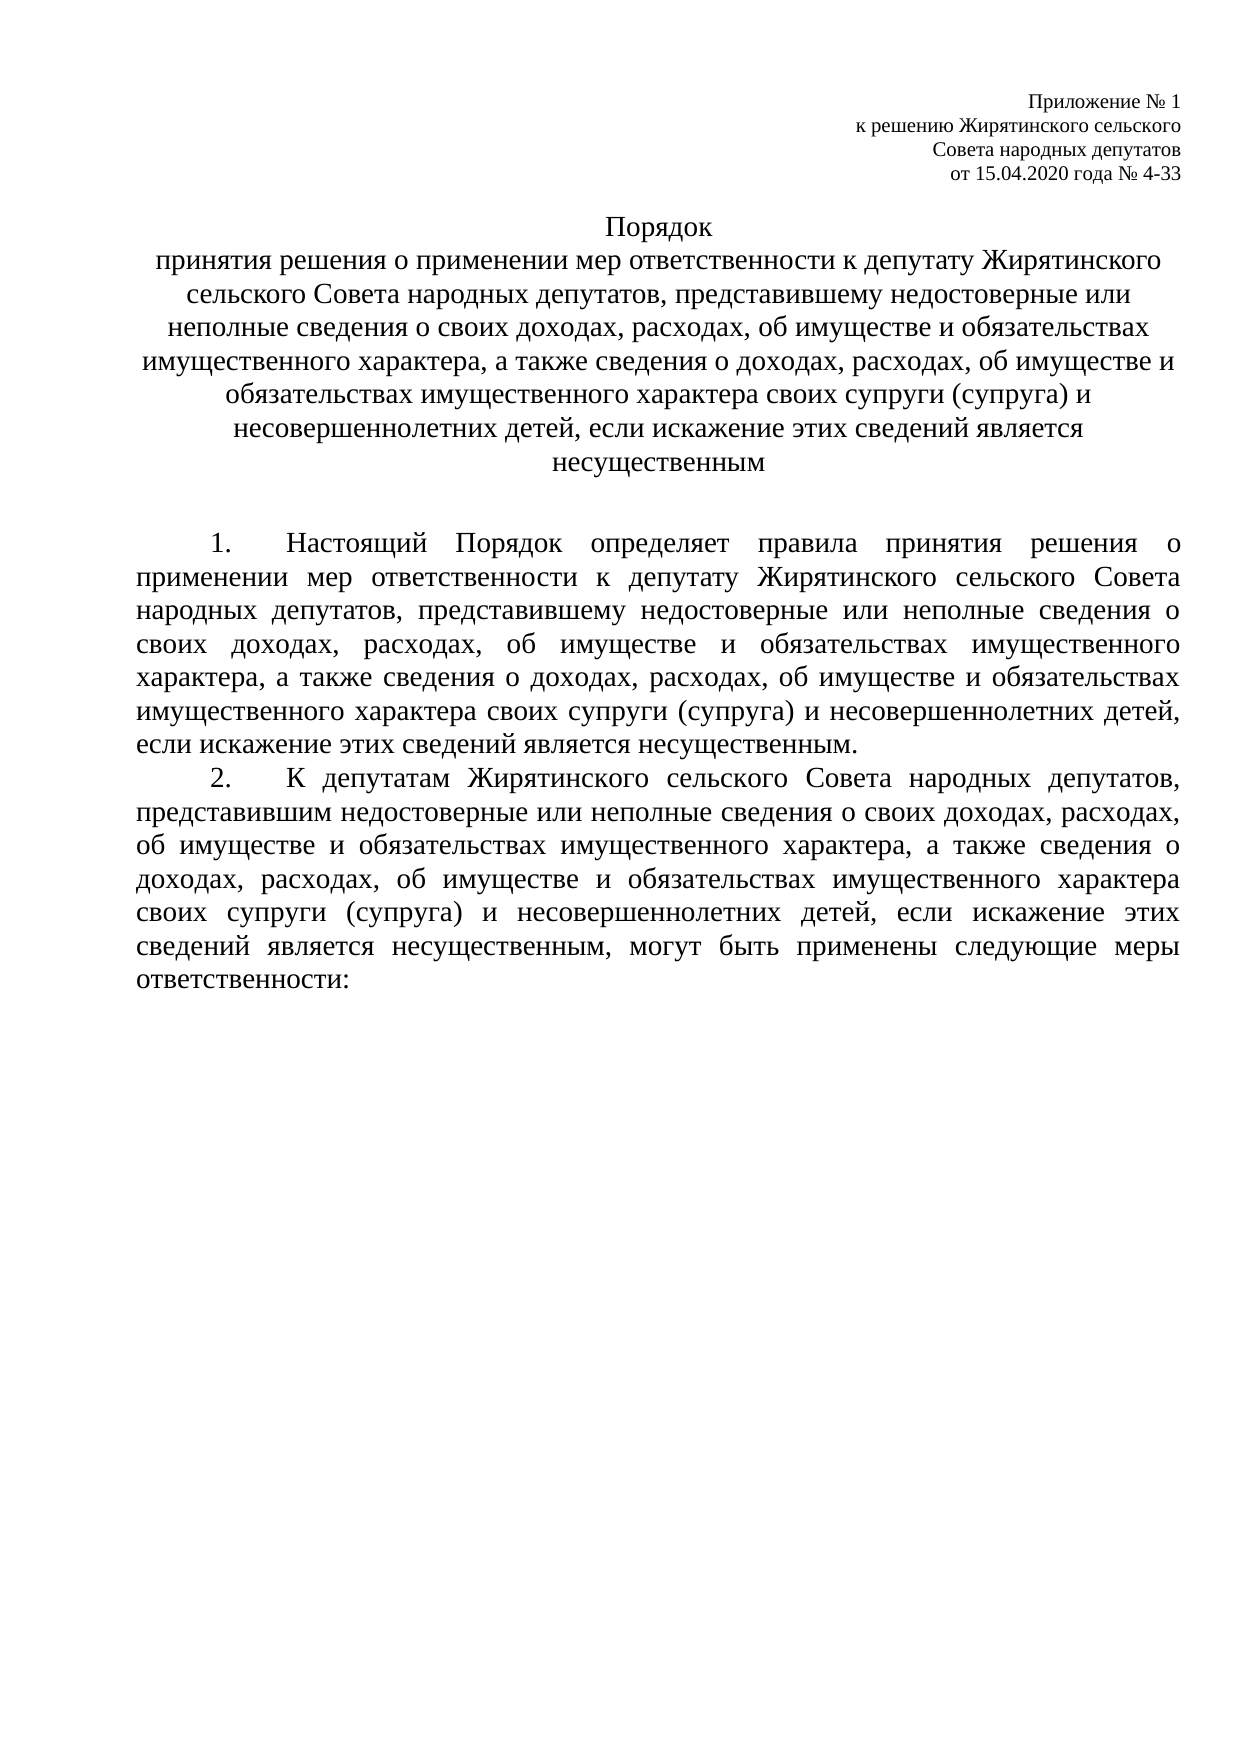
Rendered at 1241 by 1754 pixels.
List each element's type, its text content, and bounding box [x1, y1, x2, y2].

text Приложение № 1 [136, 89, 1181, 113]
text от 15.04.2020 года № 4-33 [136, 161, 1181, 185]
text к решению Жирятинского сельского [136, 113, 1181, 137]
text Порядок [136, 209, 1181, 242]
subtitle К депутатам Жирятинского сельского Совета народных депутатов, представившим недостоверные или неполные сведения о своих доходах, расходах, об имуществе и обязательствах имущественного характера, а также сведения о доходах, расходах, об имуществе и обязательствах имущественного характера своих супруги (супруга) и несовершеннолетних детей, если искажение этих сведений является несущественным, могут быть применены следующие меры ответственности: [136, 760, 1181, 995]
text Совета народных депутатов [136, 137, 1181, 161]
subtitle Настоящий Порядок определяет правила принятия решения о применении мер ответственности к депутату Жирятинского сельского Совета народных депутатов, представившему недостоверные или неполные сведения о своих доходах, расходах, об имуществе и обязательствах имущественного характера, а также сведения о доходах, расходах, об имуществе и обязательствах имущественного характера своих супруги (супруга) и несовершеннолетних детей, если искажение этих сведений является несущественным. [136, 525, 1181, 760]
text принятия решения о применении мер ответственности к депутату Жирятинского сельского Совета народных депутатов, представившему недостоверные или неполные сведения о своих доходах, расходах, об имуществе и обязательствах имущественного характера, а также сведения о доходах, расходах, об имуществе и обязательствах имущественного характера своих супруги (супруга) и несовершеннолетних детей, если искажение этих сведений является несущественным [136, 242, 1181, 477]
